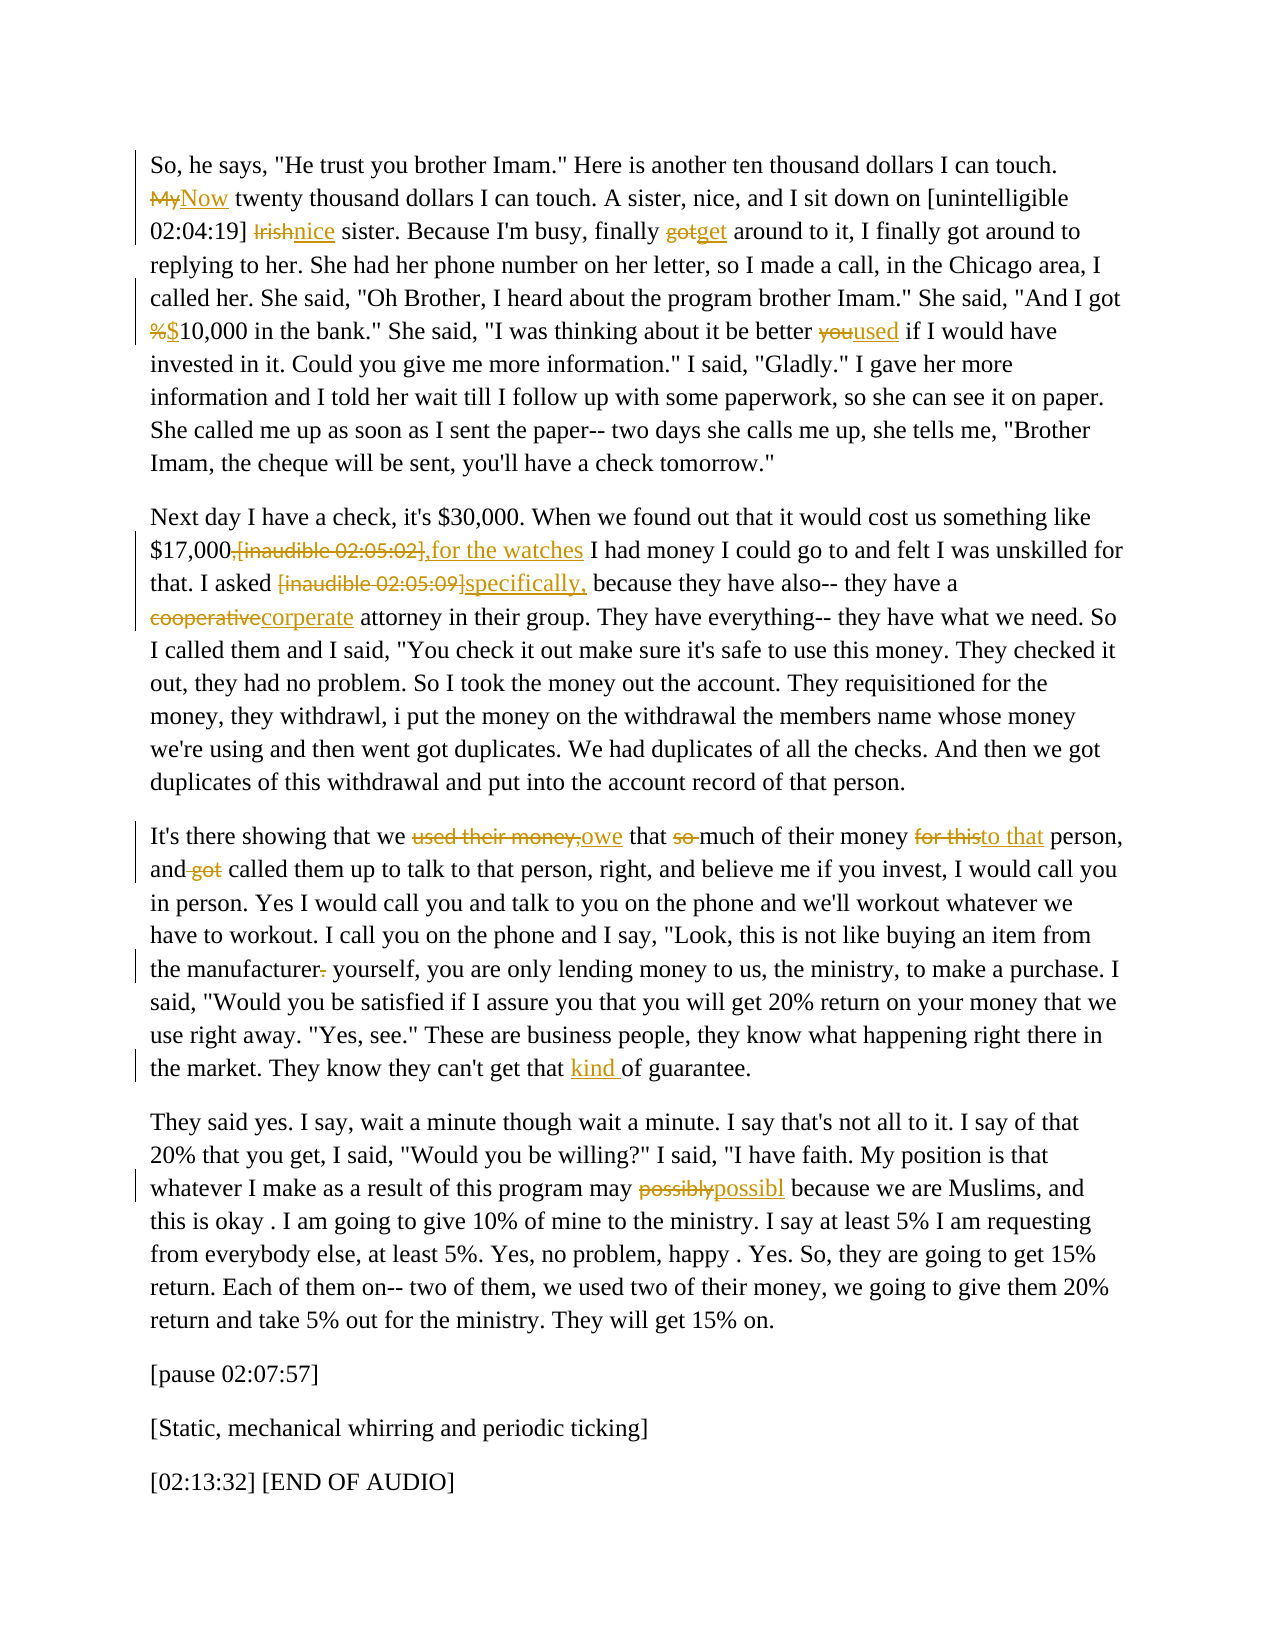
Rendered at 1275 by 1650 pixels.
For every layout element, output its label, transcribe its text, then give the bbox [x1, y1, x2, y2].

text [Static, mechanical whirring and periodic ticking] [150, 1413, 1125, 1442]
text They said yes. I say, wait a minute though wait a minute. I say that's not all to it. I say of that 20% that you get, I said, "Would you be willing?" I said, "I have faith. My position is that whatever I make as a result of this program may because we are Muslims, and this is okay . I am going to give 10% of mine to the ministry. I say at least 5% I am requesting from everybody else, at least 5%. Yes, no problem, happy . Yes. So, they are going to get 15% return. Each of them on-- two of them, we used two of their money, we going to give them 20% return and take 5% out for the ministry. They will get 15% on. [150, 1107, 1125, 1334]
text [pause 02:07:57] [150, 1359, 1125, 1388]
text [02:13:32] [END OF AUDIO] [150, 1467, 1125, 1496]
text So, he says, "He trust you brother Imam." Here is another ten thousand dollars I can touch. twenty thousand dollars I can touch. A sister, nice, and I sit down on [unintelligible 02:04:19] sister. Because I'm busy, finally around to it, I finally got around to replying to her. She had her phone number on her letter, so I made a call, in the Chicago area, I called her. She said, "Oh Brother, I heard about the program brother Imam." She said, "And I got 10,000 in the bank." She said, "I was thinking about it be better if I would have invested in it. Could you give me more information." I said, "Gladly." I gave her more information and I told her wait till I follow up with some paperwork, so she can see it on paper. She called me up as soon as I sent the paper-- two days she calls me up, she tells me, "Brother Imam, the cheque will be sent, you'll have a check tomorrow." [150, 150, 1125, 477]
text Next day I have a check, it's $30,000. When we found out that it would cost us something like $17,000 I had money I could go to and felt I was unskilled for that. I asked because they have also-- they have a attorney in their group. They have everything-- they have what we need. So I called them and I said, "You check it out make sure it's safe to use this money. They checked it out, they had no problem. So I took the money out the account. They requisitioned for the money, they withdrawl, i put the money on the withdrawal the members name whose money we're using and then went got duplicates. We had duplicates of all the checks. And then we got duplicates of this withdrawal and put into the account record of that person. [150, 502, 1125, 796]
text It's there showing that we that much of their money person, and called them up to talk to that person, right, and believe me if you invest, I would call you in person. Yes I would call you and talk to you on the phone and we'll workout whatever we have to workout. I call you on the phone and I say, "Look, this is not like buying an item from the manufacturer yourself, you are only lending money to us, the ministry, to make a purchase. I said, "Would you be satisfied if I assure you that you will get 20% return on your money that we use right away. "Yes, see." These are business people, they know what happening right there in the market. They know they can't get that of guarantee. [150, 821, 1125, 1082]
